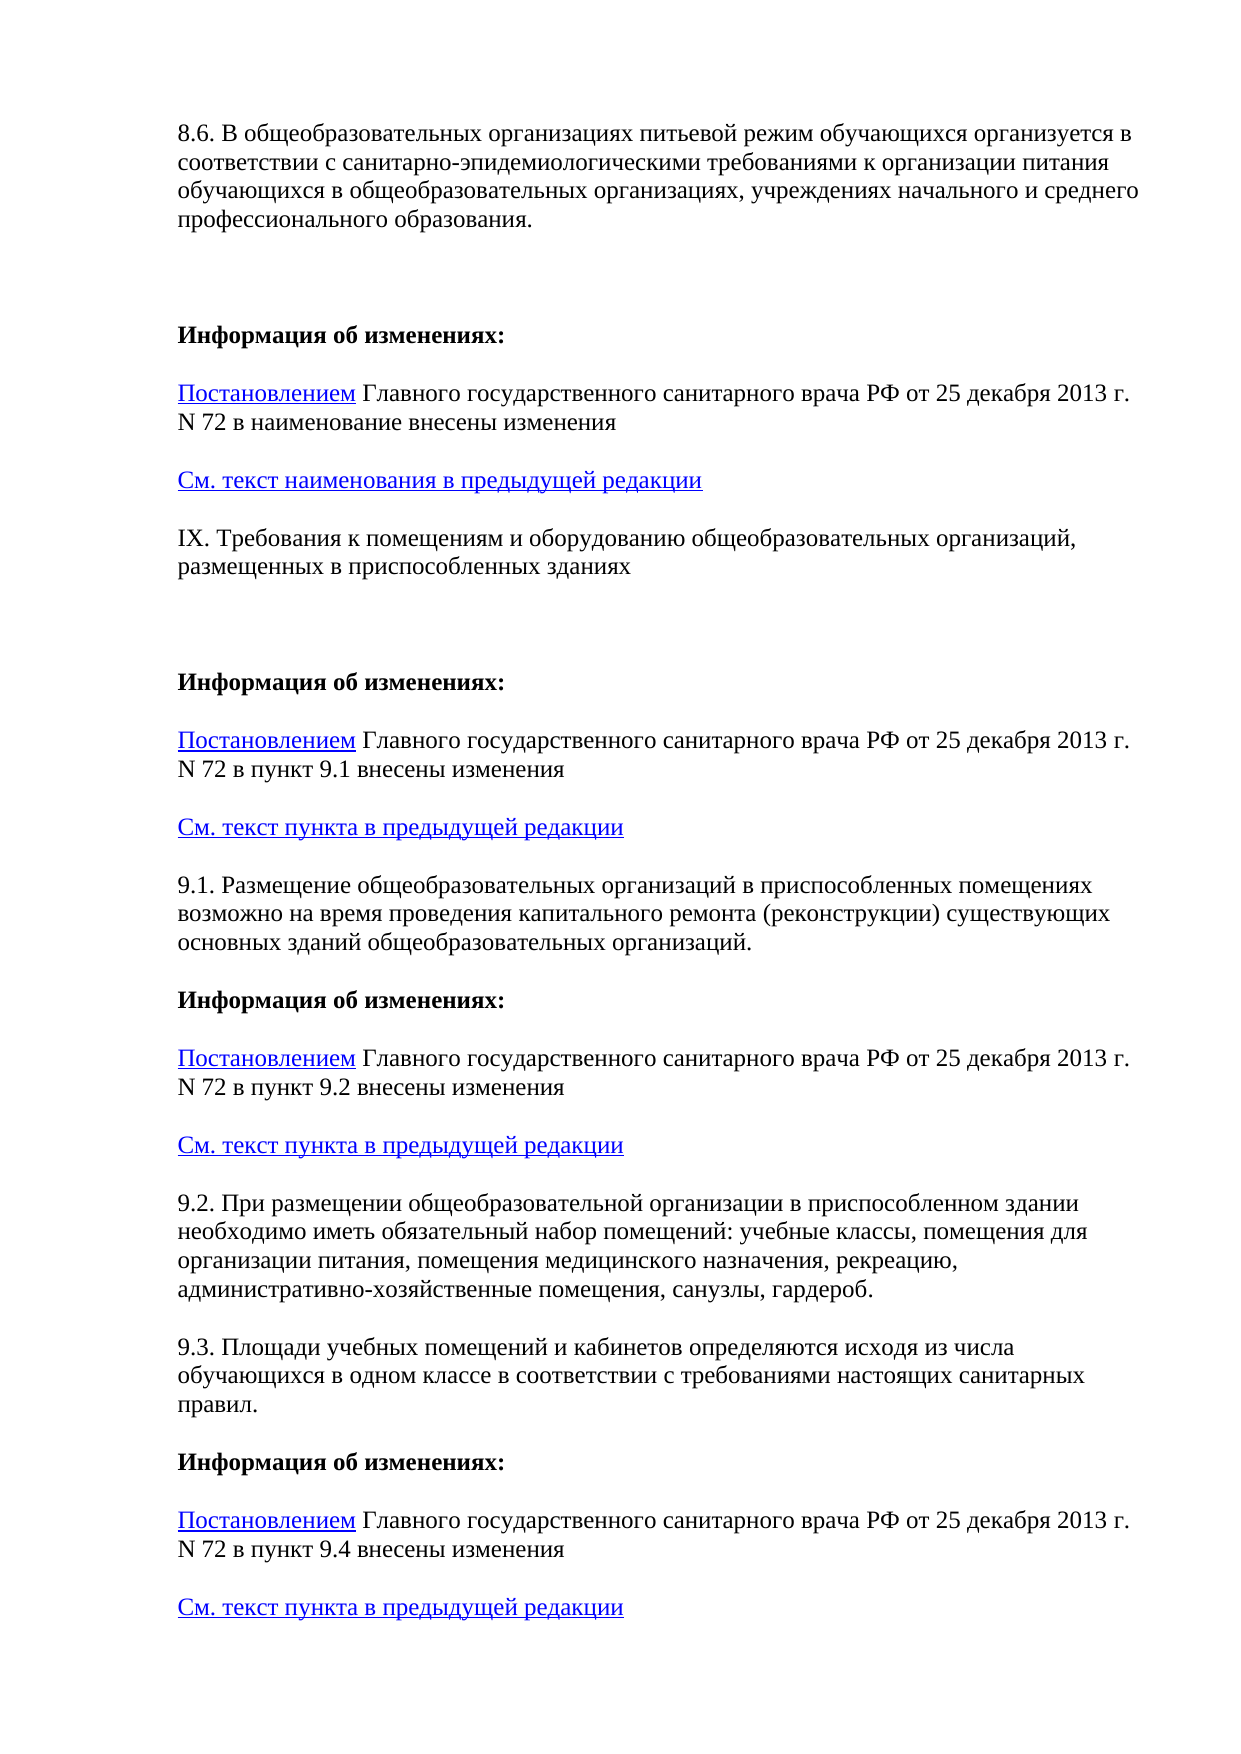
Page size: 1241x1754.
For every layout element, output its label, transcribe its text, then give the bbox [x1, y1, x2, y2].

text Постановлением Главного государственного санитарного врача РФ от 25 декабря 2013 г. N 72 в пункт 9.4 внесены изменения [177, 1505, 1152, 1563]
text См. текст наименования в предыдущей редакции [177, 465, 1152, 493]
text Информация об изменениях: [177, 320, 1152, 349]
text 9.1. Размещение общеобразовательных организаций в приспособленных помещениях возможно на время проведения капитального ремонта (реконструкции) существующих основных зданий общеобразовательных организаций. [177, 870, 1152, 956]
text Информация об изменениях: [177, 667, 1152, 696]
text См. текст пункта в предыдущей редакции [177, 1592, 1152, 1621]
text 8.6. В общеобразовательных организациях питьевой режим обучающихся организуется в соответствии с санитарно-эпидемиологическими требованиями к организации питания обучающихся в общеобразовательных организациях, учреждениях начального и среднего профессионального образования. [177, 118, 1152, 233]
text Постановлением Главного государственного санитарного врача РФ от 25 декабря 2013 г. N 72 в пункт 9.1 внесены изменения [177, 725, 1152, 783]
text Постановлением Главного государственного санитарного врача РФ от 25 декабря 2013 г. N 72 в наименование внесены изменения [177, 378, 1152, 436]
text Информация об изменениях: [177, 985, 1152, 1014]
text 9.3. Площади учебных помещений и кабинетов определяются исходя из числа обучающихся в одном классе в соответствии с требованиями настоящих санитарных правил. [177, 1332, 1152, 1418]
text 9.2. При размещении общеобразовательной организации в приспособленном здании необходимо иметь обязательный набор помещений: учебные классы, помещения для организации питания, помещения медицинского назначения, рекреацию, административно-хозяйственные помещения, санузлы, гардероб. [177, 1188, 1152, 1303]
text Постановлением Главного государственного санитарного врача РФ от 25 декабря 2013 г. N 72 в пункт 9.2 внесены изменения [177, 1043, 1152, 1101]
text См. текст пункта в предыдущей редакции [177, 1130, 1152, 1158]
text См. текст пункта в предыдущей редакции [177, 812, 1152, 841]
text Информация об изменениях: [177, 1447, 1152, 1476]
text IX. Требования к помещениям и оборудованию общеобразовательных организаций, размещенных в приспособленных зданиях [177, 523, 1152, 580]
